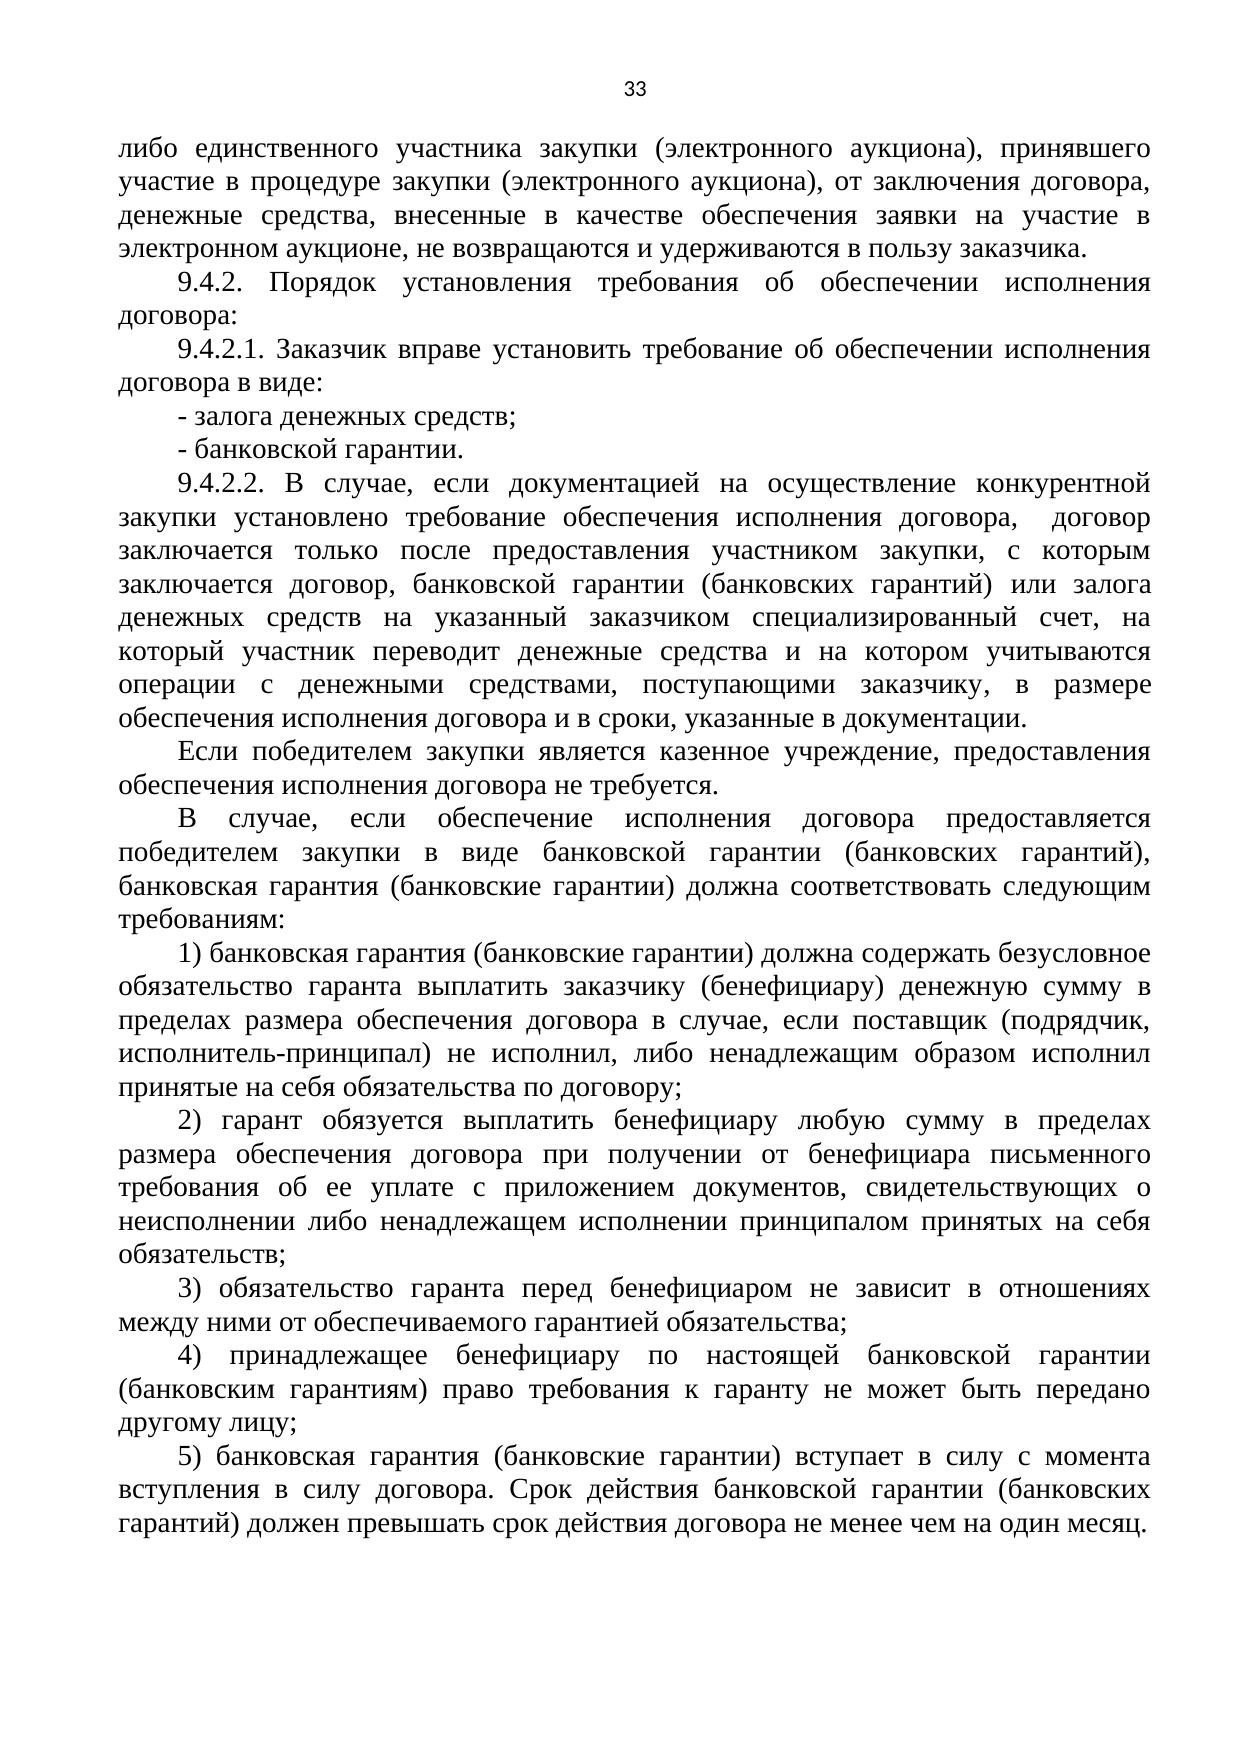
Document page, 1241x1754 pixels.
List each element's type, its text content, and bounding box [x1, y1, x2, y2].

text 4) принадлежащее бенефициару по настоящей банковской гарантии (банковским гарантиям) право требования к гаранту не может быть передано другому лицу; [118, 1337, 1152, 1438]
text 1) банковская гарантия (банковские гарантии) должна содержать безусловное обязательство гаранта выплатить заказчику (бенефициару) денежную сумму в пределах размера обеспечения договора в случае, если поставщик (подрядчик, исполнитель-принципал) не исполнил, либо ненадлежащим образом исполнил принятые на себя обязательства по договору; [118, 935, 1152, 1102]
text 2) гарант обязуется выплатить бенефициару любую сумму в пределах размера обеспечения договора при получении от бенефициара письменного требования об ее уплате с приложением документов, свидетельствующих о неисполнении либо ненадлежащем исполнении принципалом принятых на себя обязательств; [118, 1102, 1152, 1270]
text 9.4.2.1. Заказчик вправе установить требование об обеспечении исполнения договора в виде: [118, 331, 1152, 398]
text 5) банковская гарантия (банковские гарантии) вступает в силу с момента вступления в силу договора. Срок действия банковской гарантии (банковских гарантий) должен превышать срок действия договора не менее чем на один месяц. [118, 1438, 1152, 1538]
text 9.4.2.2. В случае, если документацией на осуществление конкурентной закупки установлено требование обеспечения исполнения договора, договор заключается только после предоставления участником закупки, с которым заключается договор, банковской гарантии (банковских гарантий) или залога денежных средств на указанный заказчиком специализированный счет, на который участник переводит денежные средства и на котором учитываются операции с денежными средствами, поступающими заказчику, в размере обеспечения исполнения договора и в сроки, указанные в документации. [118, 465, 1152, 733]
text - банковской гарантии. [118, 432, 1152, 465]
text В случае, если обеспечение исполнения договора предоставляется победителем закупки в виде банковской гарантии (банковских гарантий), банковская гарантия (банковские гарантии) должна соответствовать следующим требованиям: [118, 801, 1152, 935]
text 9.4.2. Порядок установления требования об обеспечении исполнения договора: [118, 264, 1152, 331]
text 3) обязательство гаранта перед бенефициаром не зависит в отношениях между ними от обеспечиваемого гарантией обязательства; [118, 1270, 1152, 1337]
text - залога денежных средств; [118, 398, 1152, 432]
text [118, 130, 1152, 264]
text Если победителем закупки является казенное учреждение, предоставления обеспечения исполнения договора не требуется. [118, 733, 1152, 801]
